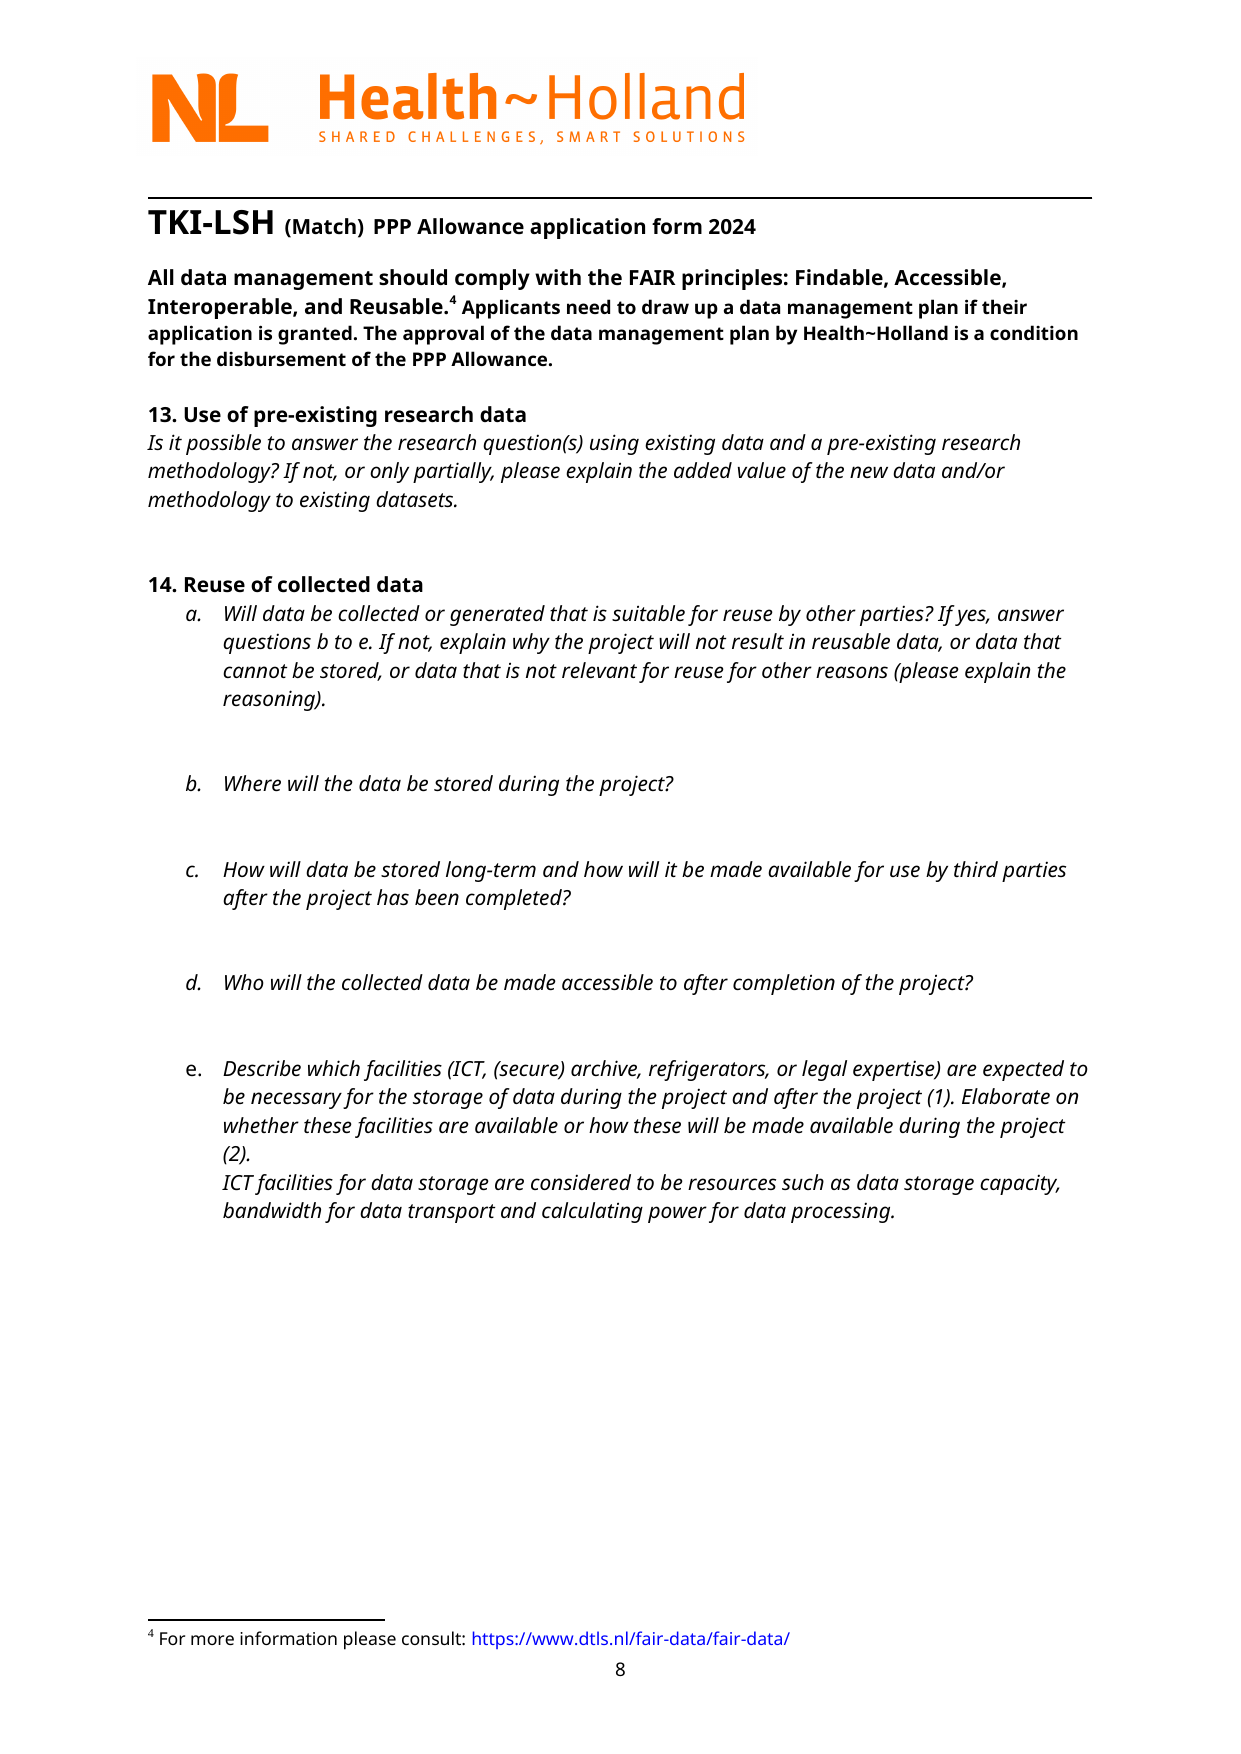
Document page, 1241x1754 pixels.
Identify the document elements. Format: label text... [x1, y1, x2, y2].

list Describe which facilities (ICT, (secure) archive, refrigerators, or legal expertise) are expected to be necessary for the storage of data during the project and after the project (1). Elaborate on whether these facilities are available or how these will be made available during the project (2). ICT facilities for data storage are considered to be resources such as data storage capacity, bandwidth for data transport and calculating power for data processing. [185, 1054, 1092, 1224]
text All data management should comply with the FAIR principles: Findable, Accessible, Interoperable, and Reusable. Applicants need to draw up a data management plan if their application is granted. The approval of the data management plan by Health~Holland is a condition for the disbursement of the PPP Allowance. [148, 263, 1092, 371]
text Is it possible to answer the research question(s) using existing data and a pre-existing research methodology? If not, or only partially, please explain the added value of the new data and/or methodology to existing datasets. [148, 428, 1092, 513]
picture [135, 57, 757, 156]
list Will data be collected or generated that is suitable for reuse by other parties? If yes, answer questions b to e. If not, explain why the project will not result in reusable data, or data that cannot be stored, or data that is not relevant for reuse for other reasons (please explain the reasoning). [185, 599, 1092, 713]
list Who will the collected data be made accessible to after completion of the project? [185, 968, 1092, 997]
text 13. Use of pre-existing research data [148, 400, 1092, 428]
list Where will the data be stored during the project? [185, 769, 1092, 798]
text 14. Reuse of collected data [148, 570, 1092, 599]
list How will data be stored long-term and how will it be made available for use by third parties after the project has been completed? [185, 855, 1092, 912]
